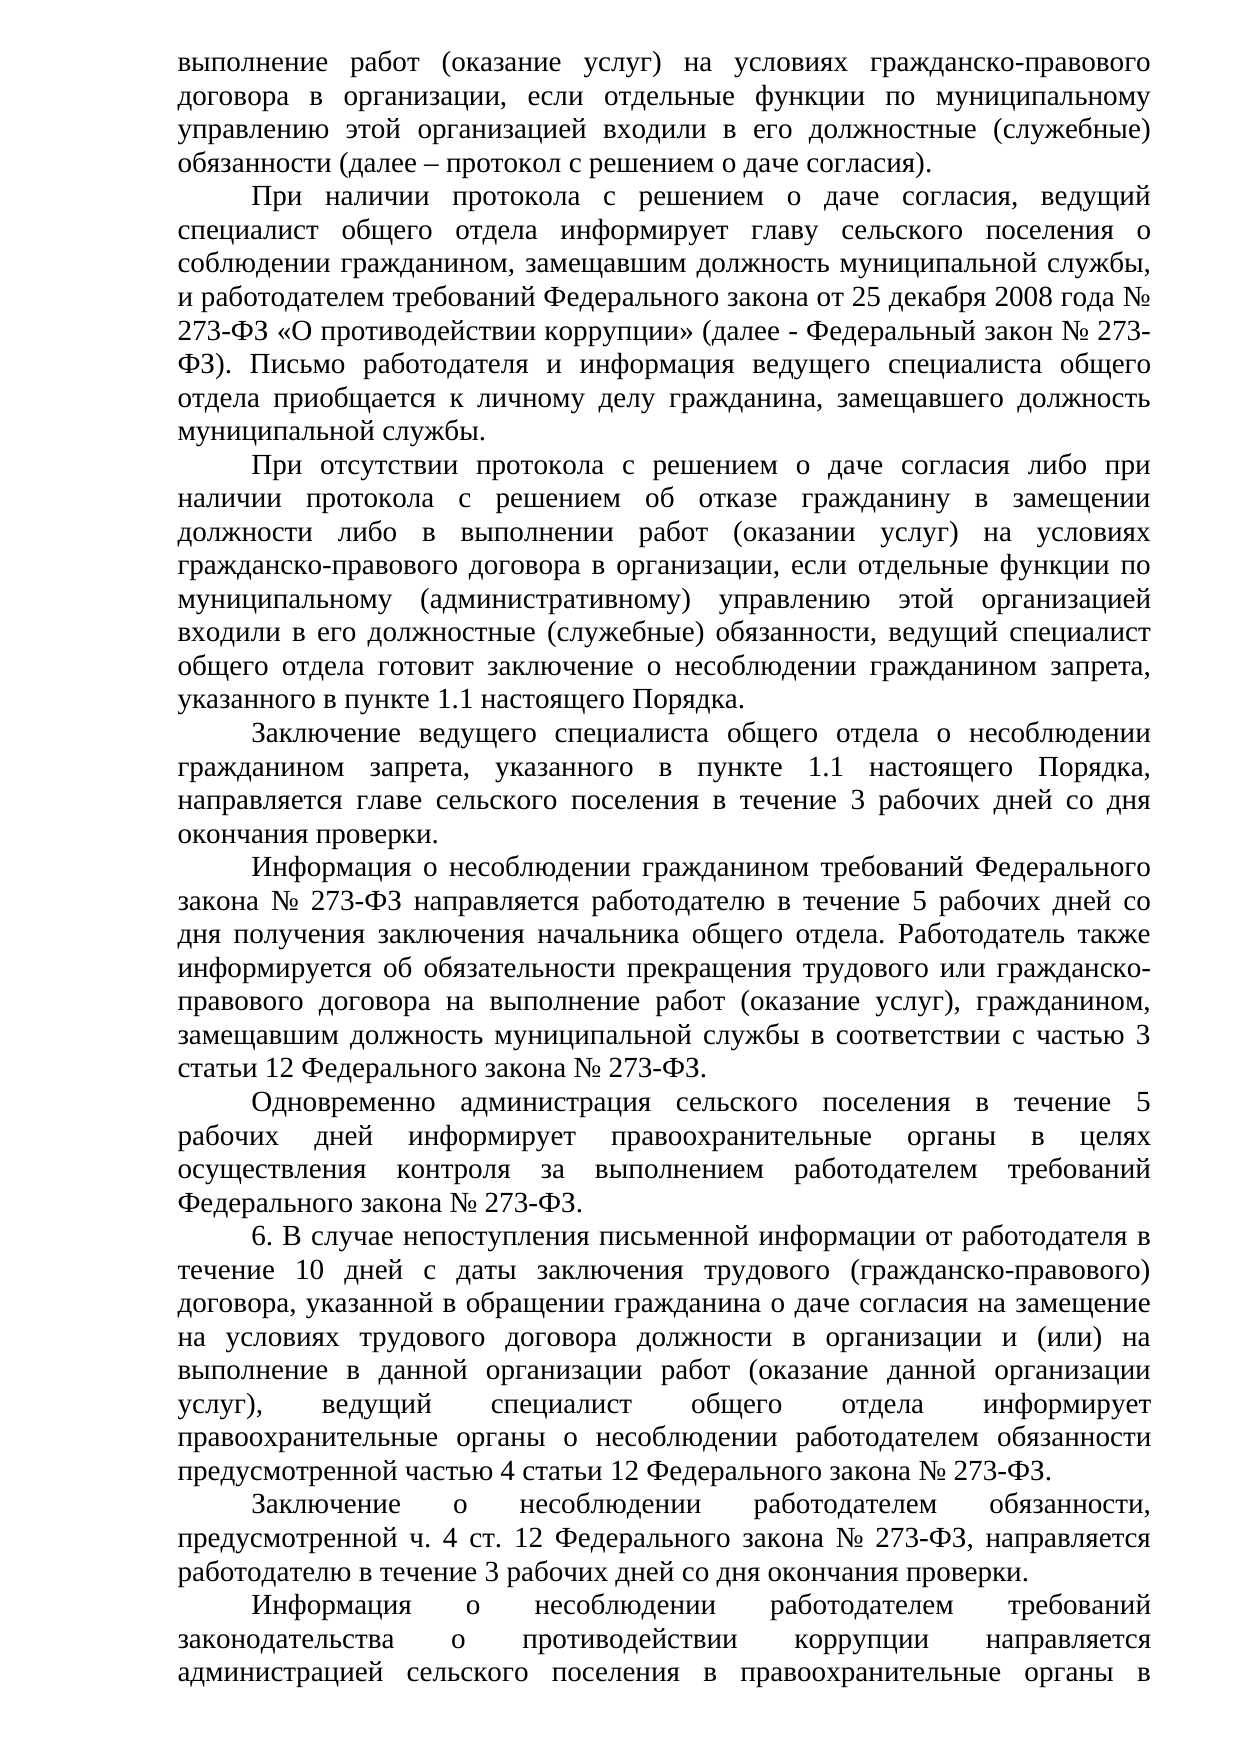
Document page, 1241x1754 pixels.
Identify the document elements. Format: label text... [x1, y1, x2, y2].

text Заключение ведущего специалиста общего отдела о несоблюдении гражданином запрета, указанного в пункте 1.1 настоящего Порядка, направляется главе сельского поселения в течение 3 рабочих дней со дня окончания проверки. [177, 715, 1152, 849]
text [177, 1587, 1152, 1688]
text 6. В случае непоступления письменной информации от работодателя в течение 10 дней с даты заключения трудового (гражданско-правового) договора, указанной в обращении гражданина о даче согласия на замещение на условиях трудового договора должности в организации и (или) на выполнение в данной организации работ (оказание данной организации услуг), ведущий специалист общего отдела информирует правоохранительные органы о несоблюдении работодателем обязанности предусмотренной частью 4 статьи 12 Федерального закона № 273-ФЗ. [177, 1218, 1152, 1487]
text При наличии протокола с решением о даче согласия, ведущий специалист общего отдела информирует главу сельского поселения о соблюдении гражданином, замещавшим должность муниципальной службы, и работодателем требований Федерального закона от 25 декабря 2008 года № 273-ФЗ «О противодействии коррупции» (далее - Федеральный закон № 273-ФЗ). Письмо работодателя и информация ведущего специалиста общего отдела приобщается к личному делу гражданина, замещавшего должность муниципальной службы. [177, 178, 1152, 447]
text Заключение о несоблюдении работодателем обязанности, предусмотренной ч. 4 ст. 12 Федерального закона № 273-ФЗ, направляется работодателю в течение 3 рабочих дней со дня окончания проверки. [177, 1487, 1152, 1587]
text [177, 44, 1152, 178]
text Информация о несоблюдении гражданином требований Федерального закона № 273-ФЗ направляется работодателю в течение 5 рабочих дней со дня получения заключения начальника общего отдела. Работодатель также информируется об обязательности прекращения трудового или гражданско-правового договора на выполнение работ (оказание услуг), гражданином, замещавшим должность муниципальной службы в соответствии с частью 3 статьи 12 Федерального закона № 273-ФЗ. [177, 849, 1152, 1084]
text При отсутствии протокола с решением о даче согласия либо при наличии протокола с решением об отказе гражданину в замещении должности либо в выполнении работ (оказании услуг) на условиях гражданско-правового договора в организации, если отдельные функции по муниципальному (административному) управлению этой организацией входили в его должностные (служебные) обязанности, ведущий специалист общего отдела готовит заключение о несоблюдении гражданином запрета, указанного в пункте 1.1 настоящего Порядка. [177, 447, 1152, 715]
text Одновременно администрация сельского поселения в течение 5 рабочих дней информирует правоохранительные органы в целях осуществления контроля за выполнением работодателем требований Федерального закона № 273-ФЗ. [177, 1084, 1152, 1218]
